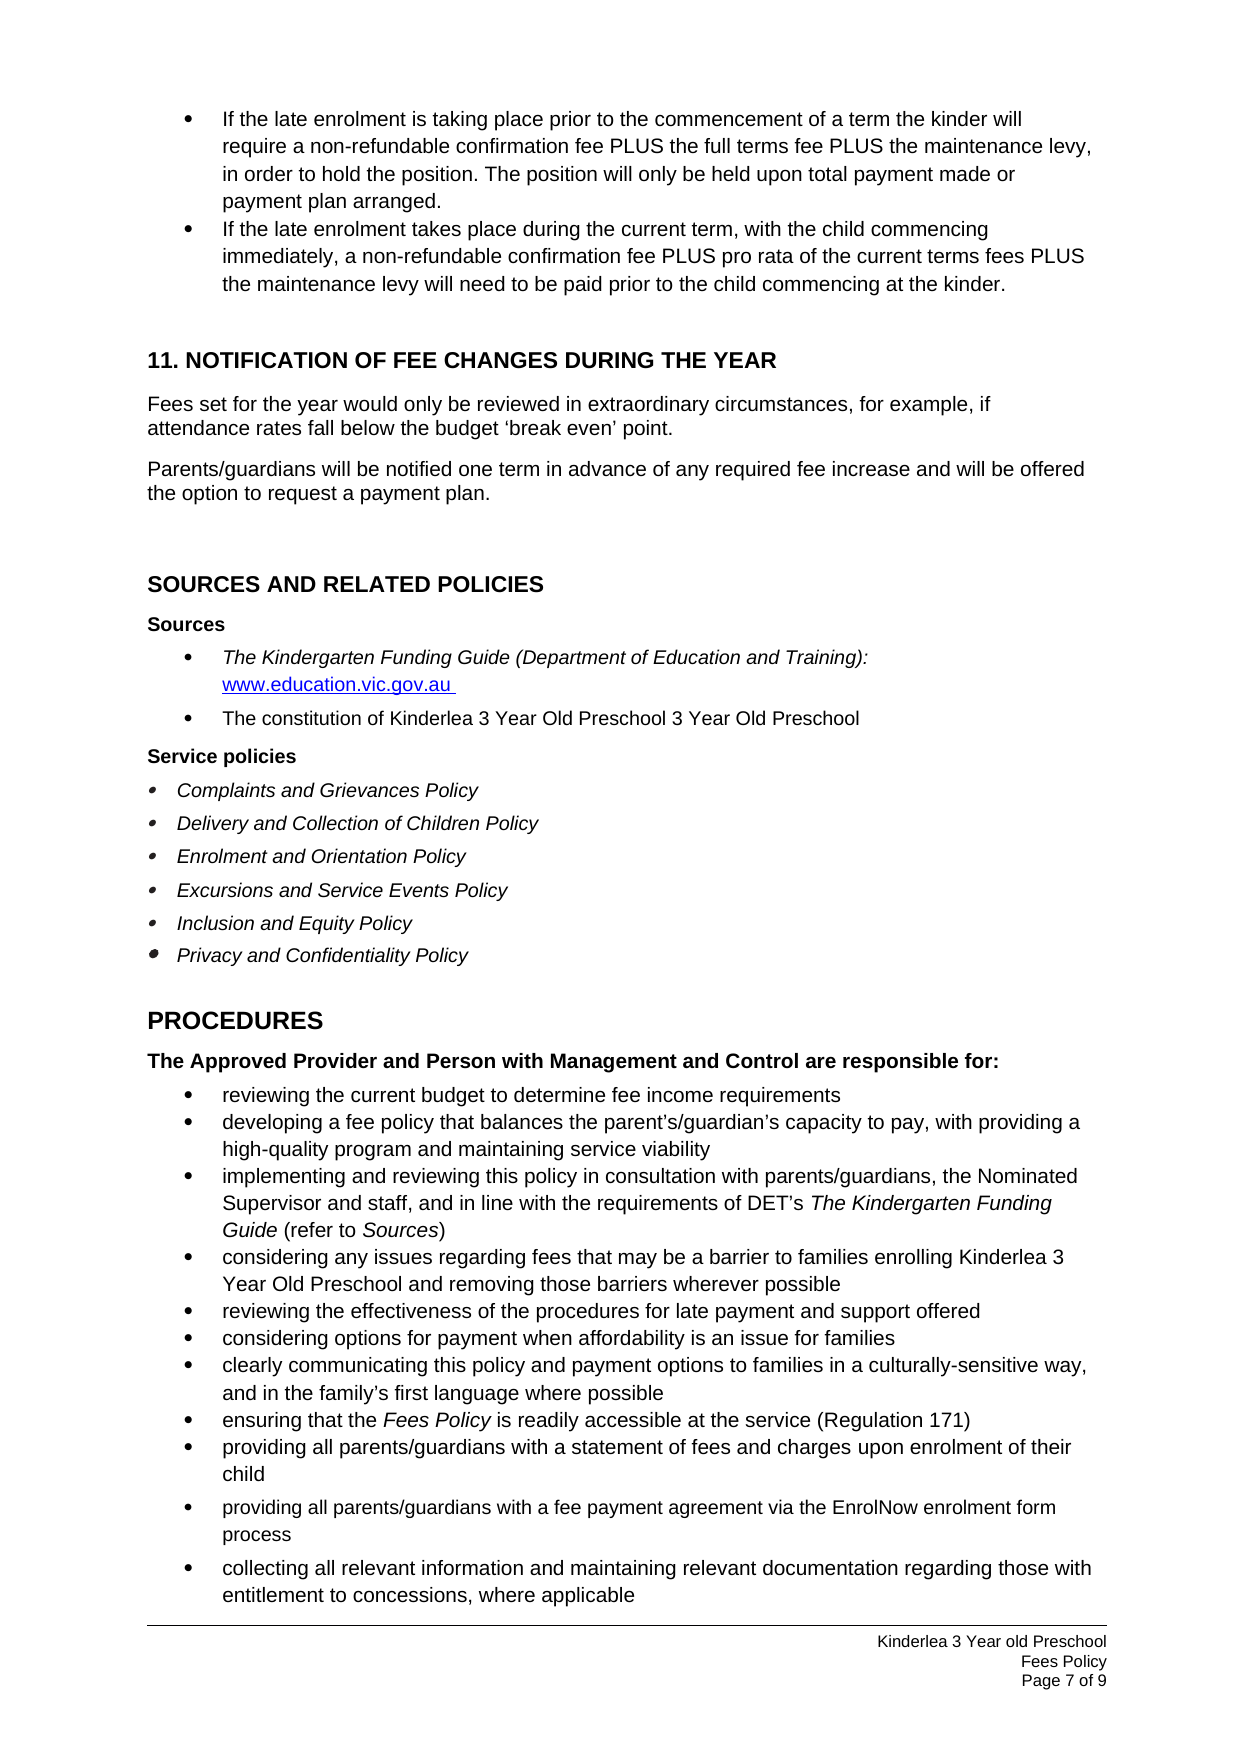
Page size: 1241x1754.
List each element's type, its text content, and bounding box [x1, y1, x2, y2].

list The constitution of Kinderlea 3 Year Old Preschool 3 Year Old Preschool [184, 702, 1093, 729]
list Privacy and Confidentiality Policy [147, 941, 1093, 968]
list collecting all relevant information and maintaining relevant documentation regarding those with entitlement to concessions, where applicable [184, 1552, 1093, 1606]
list The Kindergarten Funding Guide (Department of Education and Training): www.education.vic.gov.au [184, 642, 1093, 696]
list providing all parents/guardians with a fee payment agreement via the EnrolNow enrolment form process [184, 1492, 1093, 1546]
text Parents/guardians will be notified one term in advance of any required fee increase and will be offered the option to request a payment plan. [147, 457, 1093, 505]
list Excursions and Service Events Policy [147, 874, 1093, 901]
list considering options for payment when affordability is an issue for families [184, 1323, 1093, 1350]
list Inclusion and Equity Policy [147, 907, 1093, 934]
list ensuring that the Fees Policy is readily accessible at the service (Regulation 171) [184, 1404, 1093, 1431]
list If the late enrolment is taking place prior to the commencement of a term the kinder will require a non-refundable confirmation fee PLUS the full terms fee PLUS the maintenance levy, in order to hold the position. The position will only be held upon total payment made or payment plan arranged. [184, 106, 1093, 213]
subtitle Sources and related policies [147, 571, 1093, 597]
list If the late enrolment takes place during the current term, with the child commencing immediately, a non-refundable confirmation fee PLUS pro rata of the current terms fees PLUS the maintenance levy will need to be paid prior to the child commencing at the kinder. [184, 217, 1093, 296]
list Delivery and Collection of Children Policy [147, 807, 1093, 834]
list Enrolment and Orientation Policy [147, 841, 1093, 868]
list considering any issues regarding fees that may be a barrier to families enrolling Kinderlea 3 Year Old Preschool and removing those barriers wherever possible [184, 1242, 1093, 1296]
list clearly communicating this policy and payment options to families in a culturally-sensitive way, and in the family’s first language where possible [184, 1350, 1093, 1404]
list Complaints and Grievances Policy [147, 774, 1093, 801]
list providing all parents/guardians with a statement of fees and charges upon enrolment of their child [184, 1431, 1093, 1486]
text The Approved Provider and Person with Management and Control are responsible for: [147, 1049, 1093, 1073]
subtitle Sources [147, 612, 1093, 636]
subtitle Service policies [147, 744, 1093, 768]
list reviewing the effectiveness of the procedures for late payment and support offered [184, 1296, 1093, 1323]
list implementing and reviewing this policy in consultation with parents/guardians, the Nominated Supervisor and staff, and in line with the requirements of DET’s The Kindergarten Funding Guide (refer to Sources) [184, 1161, 1093, 1242]
list reviewing the current budget to determine fee income requirements [184, 1079, 1093, 1106]
subtitle Procedures [147, 1005, 1093, 1034]
list developing a fee policy that balances the parent’s/guardian’s capacity to pay, with providing a high-quality program and maintaining service viability [184, 1106, 1093, 1161]
text Fees set for the year would only be reviewed in extraordinary circumstances, for example, if attendance rates fall below the budget ‘break even’ point. [147, 392, 1093, 439]
text 11. NOTIFICATION OF FEE CHANGES DURING THE YEAR [147, 347, 1093, 374]
